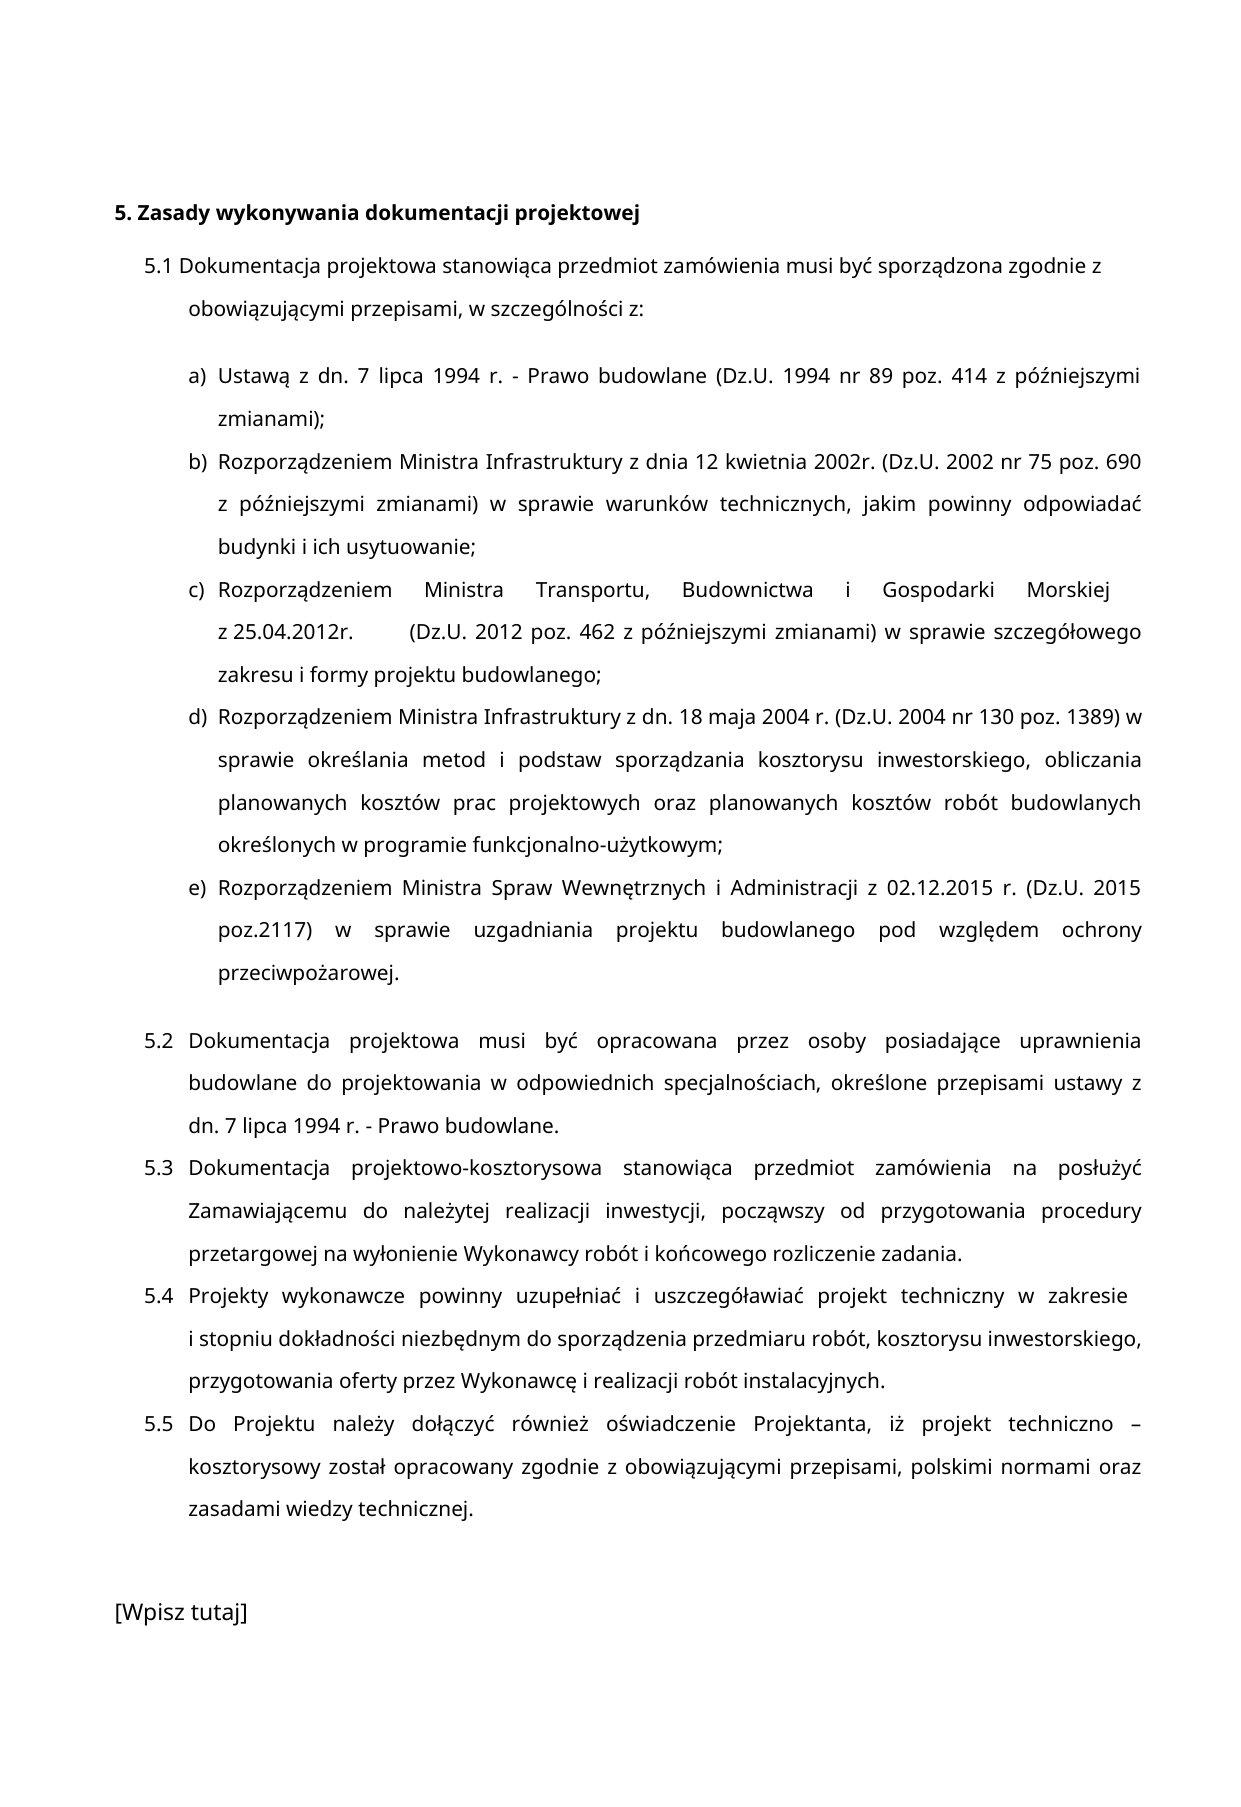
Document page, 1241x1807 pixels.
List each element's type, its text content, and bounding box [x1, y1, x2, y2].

list Do Projektu należy dołączyć również oświadczenie Projektanta, iż projekt techniczno –kosztorysowy został opracowany zgodnie z obowiązującymi przepisami, polskimi normami oraz zasadami wiedzy technicznej. [144, 1409, 1143, 1523]
list Projekty wykonawcze powinny uzupełniać i uszczegóławiać projekt techniczny w zakresie i stopniu dokładności niezbędnym do sporządzenia przedmiaru robót, kosztorysu inwestorskiego, przygotowania oferty przez Wykonawcę i realizacji robót instalacyjnych. [144, 1281, 1143, 1395]
list Rozporządzeniem Ministra Spraw Wewnętrznych i Administracji z 02.12.2015 r. (Dz.U. 2015 poz.2117) w sprawie uzgadniania projektu budowlanego pod względem ochrony przeciwpożarowej. [188, 873, 1143, 987]
list Ustawą z dn. 7 lipca 1994 r. - Prawo budowlane (Dz.U. 1994 nr 89 poz. 414 z późniejszymi zmianami); [188, 362, 1143, 433]
list Rozporządzeniem Ministra Infrastruktury z dn. 18 maja 2004 r. (Dz.U. 2004 nr 130 poz. 1389) w sprawie określania metod i podstaw sporządzania kosztorysu inwestorskiego, obliczania planowanych kosztów prac projektowych oraz planowanych kosztów robót budowlanych określonych w programie funkcjonalno-użytkowym; [188, 702, 1143, 859]
text 5.2 Dokumentacja projektowa musi być opracowana przez osoby posiadające uprawnienia budowlane do projektowania w odpowiednich specjalnościach, określone przepisami ustawy z dn. 7 lipca 1994 r. - Prawo budowlane. [144, 1026, 1143, 1139]
list Rozporządzeniem Ministra Transportu, Budownictwa i Gospodarki Morskiej z 25.04.2012r. (Dz.U. 2012 poz. 462 z późniejszymi zmianami) w sprawie szczegółowego zakresu i formy projektu budowlanego; [188, 575, 1143, 688]
text 5.1 Dokumentacja projektowa stanowiąca przedmiot zamówienia musi być sporządzona zgodnie z obowiązującymi przepisami, w szczególności z: [144, 251, 1143, 322]
text 5. Zasady wykonywania dokumentacji projektowej [114, 198, 1143, 226]
list Rozporządzeniem Ministra Infrastruktury z dnia 12 kwietnia 2002r. (Dz.U. 2002 nr 75 poz. 690 z późniejszymi zmianami) w sprawie warunków technicznych, jakim powinny odpowiadać budynki i ich usytuowanie; [188, 447, 1143, 561]
list Dokumentacja projektowo-kosztorysowa stanowiąca przedmiot zamówienia na posłużyć Zamawiającemu do należytej realizacji inwestycji, począwszy od przygotowania procedury przetargowej na wyłonienie Wykonawcy robót i końcowego rozliczenie zadania. [144, 1153, 1143, 1267]
